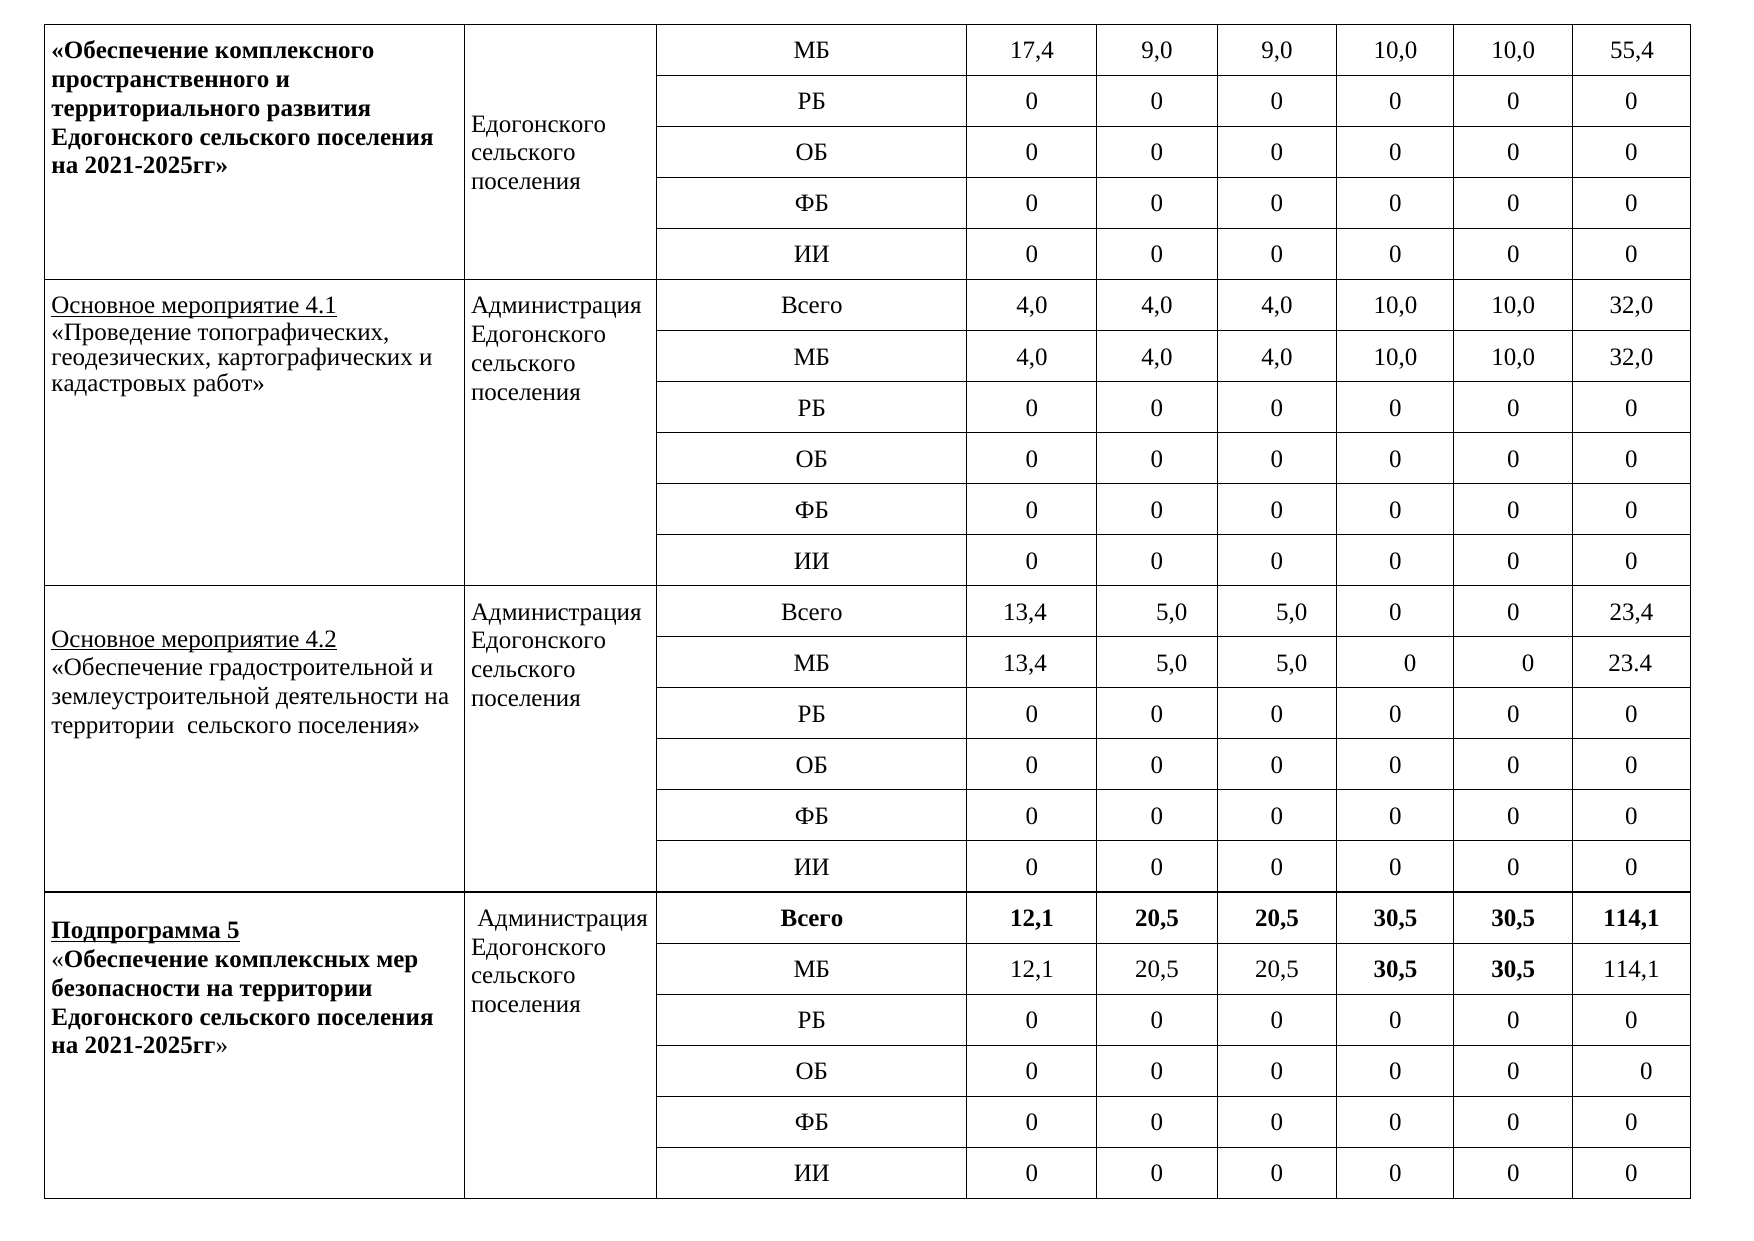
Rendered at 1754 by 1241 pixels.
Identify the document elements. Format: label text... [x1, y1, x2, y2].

table_cell 20,5 [1097, 893, 1217, 942]
table_cell 0 [1337, 688, 1453, 738]
table_cell ИИ [657, 841, 966, 891]
table_cell 12,1 [967, 893, 1096, 942]
table_cell 0 [1337, 535, 1453, 585]
table_cell 0 [1454, 127, 1572, 177]
table_cell 0 [967, 76, 1096, 126]
table_cell МБ [657, 944, 966, 993]
table_cell 0 [1218, 790, 1336, 840]
table_cell 0 [1218, 535, 1336, 585]
table_cell 0 [1218, 688, 1336, 738]
table_cell 0 [1573, 739, 1690, 789]
table_cell 23,4 [1573, 586, 1690, 636]
table_cell 0 [1573, 535, 1690, 585]
table_cell ИИ [657, 229, 966, 279]
table_cell 4,0 [1097, 331, 1217, 381]
table_cell 0 [1573, 127, 1690, 177]
table_cell 10,0 [1454, 25, 1572, 75]
table_cell 0 [967, 382, 1096, 432]
table_cell 23.4 [1573, 637, 1690, 687]
table_cell 0 [1337, 995, 1453, 1044]
table_cell 10,0 [1337, 280, 1453, 330]
table_cell 55,4 [1573, 25, 1690, 75]
table_cell 0 [1218, 1097, 1336, 1147]
table_cell РБ [657, 76, 966, 126]
table_cell 0 [1097, 790, 1217, 840]
table_cell 0 [1573, 382, 1690, 432]
table_cell 0 [1097, 841, 1217, 891]
table_cell 0 [1337, 637, 1453, 687]
table_cell 0 [967, 739, 1096, 789]
table_cell 10,0 [1454, 331, 1572, 381]
table_cell 0 [1218, 229, 1336, 279]
table_cell 0 [1218, 995, 1336, 1044]
table_cell РБ [657, 382, 966, 432]
table_cell ОБ [657, 127, 966, 177]
table_cell 0 [1573, 1148, 1690, 1198]
table_cell 0 [1573, 841, 1690, 891]
table_cell 0 [967, 127, 1096, 177]
table_cell 0 [1337, 178, 1453, 228]
table_cell ФБ [657, 484, 966, 534]
table_cell Всего [657, 586, 966, 636]
table_cell 10,0 [1454, 280, 1572, 330]
table_cell 30,5 [1454, 893, 1572, 942]
table_cell 0 [967, 688, 1096, 738]
table_cell МБ [657, 637, 966, 687]
table_cell 0 [1454, 1097, 1572, 1147]
table_cell 0 [967, 178, 1096, 228]
table_cell ОБ [657, 739, 966, 789]
table_cell 0 [1573, 1046, 1690, 1096]
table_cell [465, 25, 656, 279]
table_cell ОБ [657, 1046, 966, 1096]
table_cell 32,0 [1573, 331, 1690, 381]
table_cell 9,0 [1097, 25, 1217, 75]
table_cell 0 [1337, 433, 1453, 483]
table_cell 0 [967, 1097, 1096, 1147]
table_cell 0 [1454, 790, 1572, 840]
table_cell 0 [1337, 841, 1453, 891]
table_cell 0 [1097, 739, 1217, 789]
table_cell 0 [1573, 76, 1690, 126]
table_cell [45, 25, 464, 279]
table_cell 0 [1454, 688, 1572, 738]
table_cell ИИ [657, 535, 966, 585]
table_cell 5,0 [1218, 637, 1336, 687]
table_cell 5,0 [1097, 586, 1217, 636]
table_cell Администрация Едогонского сельского поселения [465, 280, 656, 585]
table_cell 0 [1454, 433, 1572, 483]
table_cell 0 [967, 1148, 1096, 1198]
table_cell РБ [657, 688, 966, 738]
table_cell 0 [1337, 484, 1453, 534]
table_cell 4,0 [967, 280, 1096, 330]
table_cell ФБ [657, 178, 966, 228]
table_cell 0 [1337, 586, 1453, 636]
table_cell 5,0 [1218, 586, 1336, 636]
table_cell 0 [1218, 76, 1336, 126]
table_cell 0 [1337, 1097, 1453, 1147]
table_cell ИИ [657, 1148, 966, 1198]
table_cell 5,0 [1097, 637, 1217, 687]
table_cell 0 [1218, 1046, 1336, 1096]
table_cell 0 [1337, 790, 1453, 840]
table_cell 0 [967, 484, 1096, 534]
table_cell 10,0 [1337, 25, 1453, 75]
table_cell 0 [1218, 739, 1336, 789]
table_cell 30,5 [1337, 944, 1453, 993]
table_cell 4,0 [1218, 280, 1336, 330]
table_cell Всего [657, 280, 966, 330]
table_cell 0 [1097, 382, 1217, 432]
table_cell 0 [1218, 382, 1336, 432]
table_cell 4,0 [967, 331, 1096, 381]
table_cell 0 [1218, 484, 1336, 534]
table_cell 0 [1573, 790, 1690, 840]
table_cell 0 [1218, 127, 1336, 177]
table_cell 0 [1573, 995, 1690, 1044]
table_cell 0 [1454, 637, 1572, 687]
table_cell 0 [967, 790, 1096, 840]
table_cell Подпрограмма 5 «Обеспечение комплексных мер безопасности на территории Едогонского сельского поселения на 2021-2025гг» [45, 893, 464, 1198]
table_cell 0 [1097, 76, 1217, 126]
table_cell РБ [657, 995, 966, 1044]
table_cell 0 [1097, 178, 1217, 228]
table_cell 9,0 [1218, 25, 1336, 75]
table_cell 0 [1454, 484, 1572, 534]
table_cell 0 [1454, 229, 1572, 279]
table_cell 0 [1097, 688, 1217, 738]
table_cell 20,5 [1218, 944, 1336, 993]
table_cell ФБ [657, 1097, 966, 1147]
table_cell 4,0 [1218, 331, 1336, 381]
table_cell 0 [1218, 178, 1336, 228]
table_cell 0 [967, 229, 1096, 279]
table_cell 4,0 [1097, 280, 1217, 330]
table_cell 0 [967, 841, 1096, 891]
table_cell 0 [967, 1046, 1096, 1096]
table_cell 0 [1337, 382, 1453, 432]
table_cell 20,5 [1097, 944, 1217, 993]
table_cell 0 [1573, 178, 1690, 228]
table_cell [465, 893, 656, 1198]
table_cell 0 [1097, 1097, 1217, 1147]
table_cell 0 [1337, 1148, 1453, 1198]
table_cell 0 [1454, 535, 1572, 585]
table_cell 0 [1454, 178, 1572, 228]
table_cell 17,4 [967, 25, 1096, 75]
table_cell 0 [1454, 586, 1572, 636]
table_cell 114,1 [1573, 893, 1690, 942]
table_cell 0 [1097, 535, 1217, 585]
table_cell 0 [1097, 995, 1217, 1044]
table_cell 30,5 [1454, 944, 1572, 993]
table_cell 0 [1097, 1148, 1217, 1198]
table_cell 0 [967, 535, 1096, 585]
table_cell 0 [967, 433, 1096, 483]
table_cell 114,1 [1573, 944, 1690, 993]
table_cell 0 [1337, 76, 1453, 126]
table_cell 0 [1573, 688, 1690, 738]
table_cell 0 [967, 995, 1096, 1044]
table_cell 10,0 [1337, 331, 1453, 381]
table_cell 0 [1573, 229, 1690, 279]
table_cell Основное мероприятие 4.1 «Проведение топографических, геодезических, картографических и кадастровых работ» [45, 280, 464, 585]
table_cell 0 [1454, 739, 1572, 789]
table_cell 0 [1337, 739, 1453, 789]
table_cell 0 [1454, 1046, 1572, 1096]
table_cell 13,4 [967, 586, 1096, 636]
table_cell 0 [1454, 1148, 1572, 1198]
table_cell 0 [1097, 229, 1217, 279]
table_cell 0 [1337, 229, 1453, 279]
table_cell 0 [1218, 433, 1336, 483]
table_cell 0 [1573, 1097, 1690, 1147]
table_cell 0 [1454, 841, 1572, 891]
table_cell 0 [1097, 1046, 1217, 1096]
table_cell Основное мероприятие 4.2 «Обеспечение градостроительной и землеустроительной деятельности на территории сельского поселения» [45, 586, 464, 891]
table_cell 0 [1218, 841, 1336, 891]
table_cell ОБ [657, 433, 966, 483]
table_cell 0 [1097, 433, 1217, 483]
table_cell ФБ [657, 790, 966, 840]
table_cell 0 [1218, 1148, 1336, 1198]
table_cell 0 [1454, 995, 1572, 1044]
table_cell 0 [1573, 484, 1690, 534]
table_cell 0 [1097, 127, 1217, 177]
table_cell МБ [657, 25, 966, 75]
table_cell Всего [657, 893, 966, 942]
table_cell 0 [1337, 127, 1453, 177]
table_cell 32,0 [1573, 280, 1690, 330]
table_cell 20,5 [1218, 893, 1336, 942]
table_cell 0 [1454, 382, 1572, 432]
table_cell 30,5 [1337, 893, 1453, 942]
table_cell Администрация Едогонского сельского поселения [465, 586, 656, 891]
table_cell 0 [1337, 1046, 1453, 1096]
table_cell 0 [1097, 484, 1217, 534]
table_cell 13,4 [967, 637, 1096, 687]
table_cell 12,1 [967, 944, 1096, 993]
table_cell 0 [1454, 76, 1572, 126]
table_cell 0 [1573, 433, 1690, 483]
table_cell МБ [657, 331, 966, 381]
